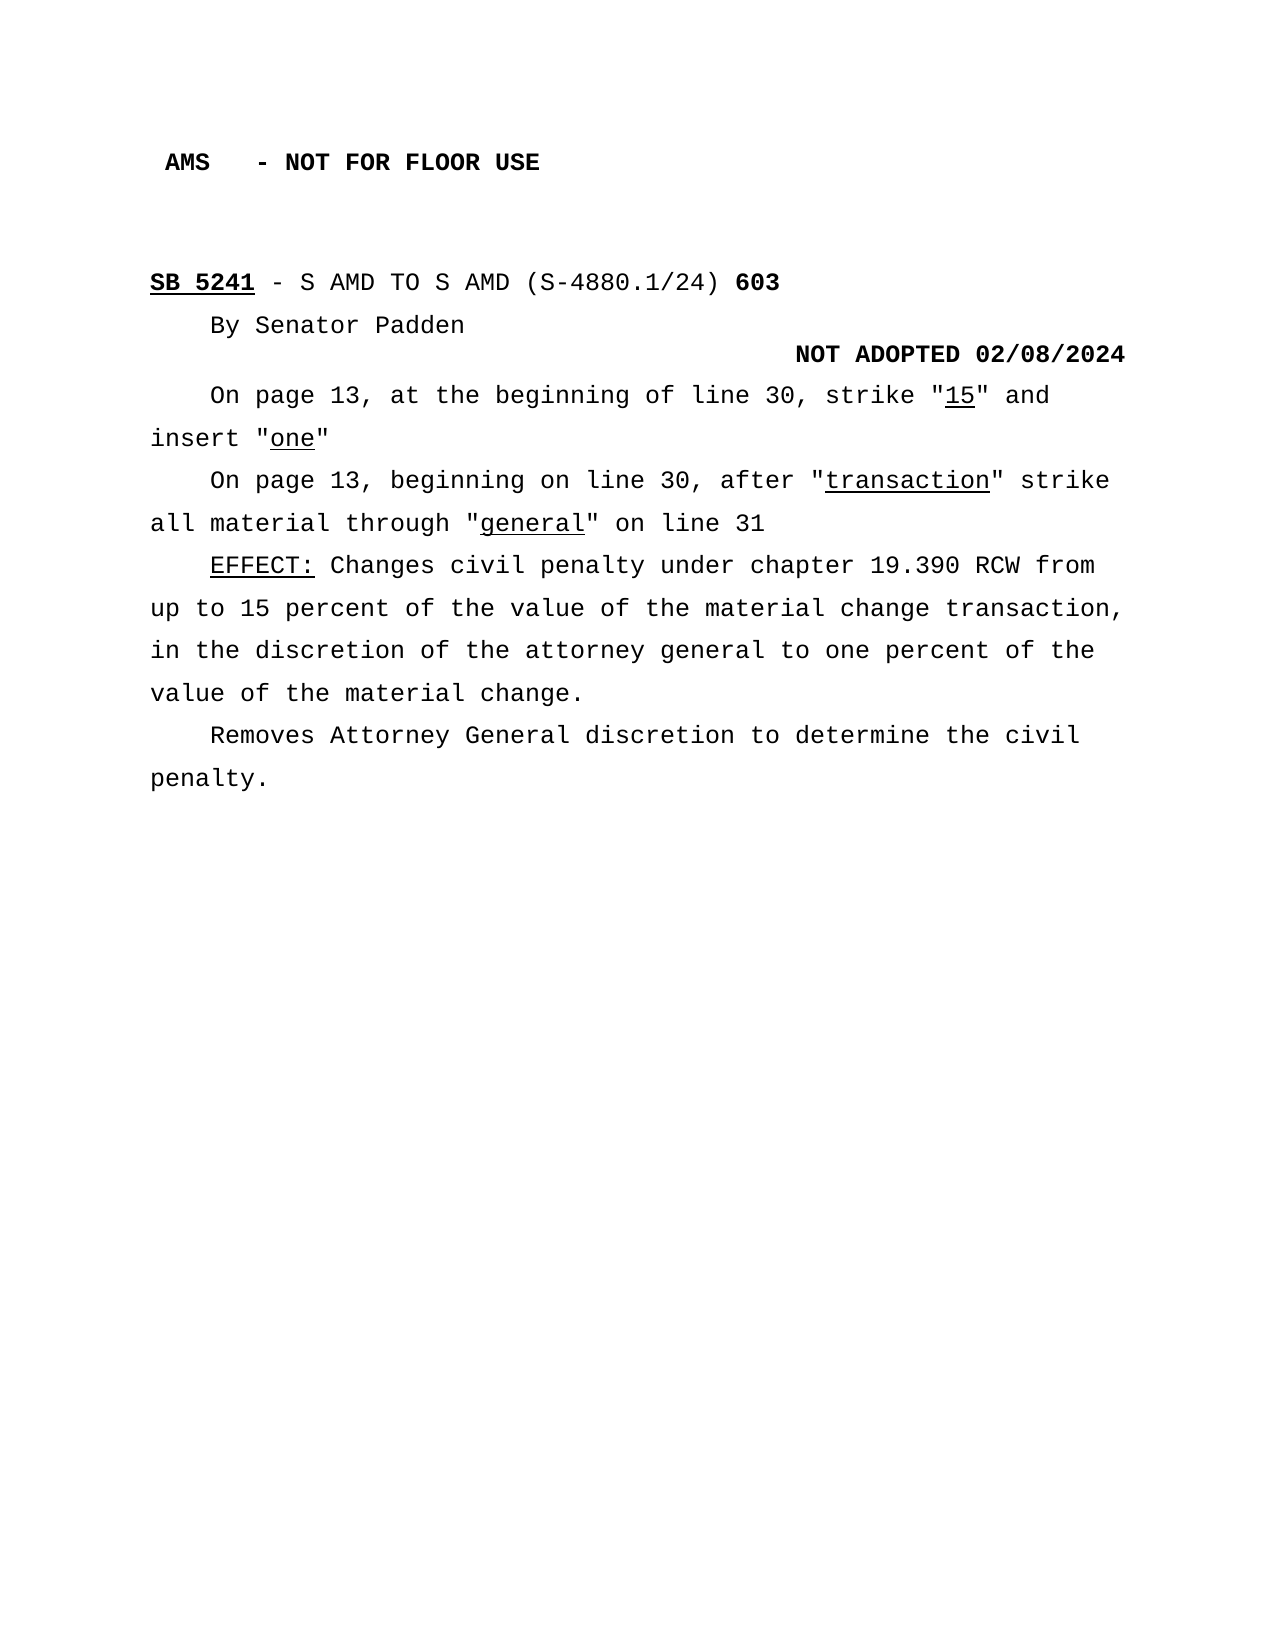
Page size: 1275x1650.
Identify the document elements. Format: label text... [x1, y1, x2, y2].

text SB 5241 - S AMD TO S AMD (S-4880.1/24) 603 [150, 257, 1125, 299]
text By Senator Padden [150, 299, 1125, 342]
text AMS - NOT FOR FLOOR USE [150, 150, 1125, 178]
text On page 13, beginning on line 30, after "transaction" strike all material through "general" on line 31 [150, 455, 1125, 540]
text NOT ADOPTED 02/08/2024 [150, 342, 1125, 370]
text EFFECT: Changes civil penalty under chapter 19.390 RCW from up to 15 percent of the value of the material change transaction, in the discretion of the attorney general to one percent of the value of the material change. [150, 540, 1125, 710]
text Removes Attorney General discretion to determine the civil penalty. [150, 710, 1125, 795]
text On page 13, at the beginning of line 30, strike "15" and insert "one" [150, 370, 1125, 455]
